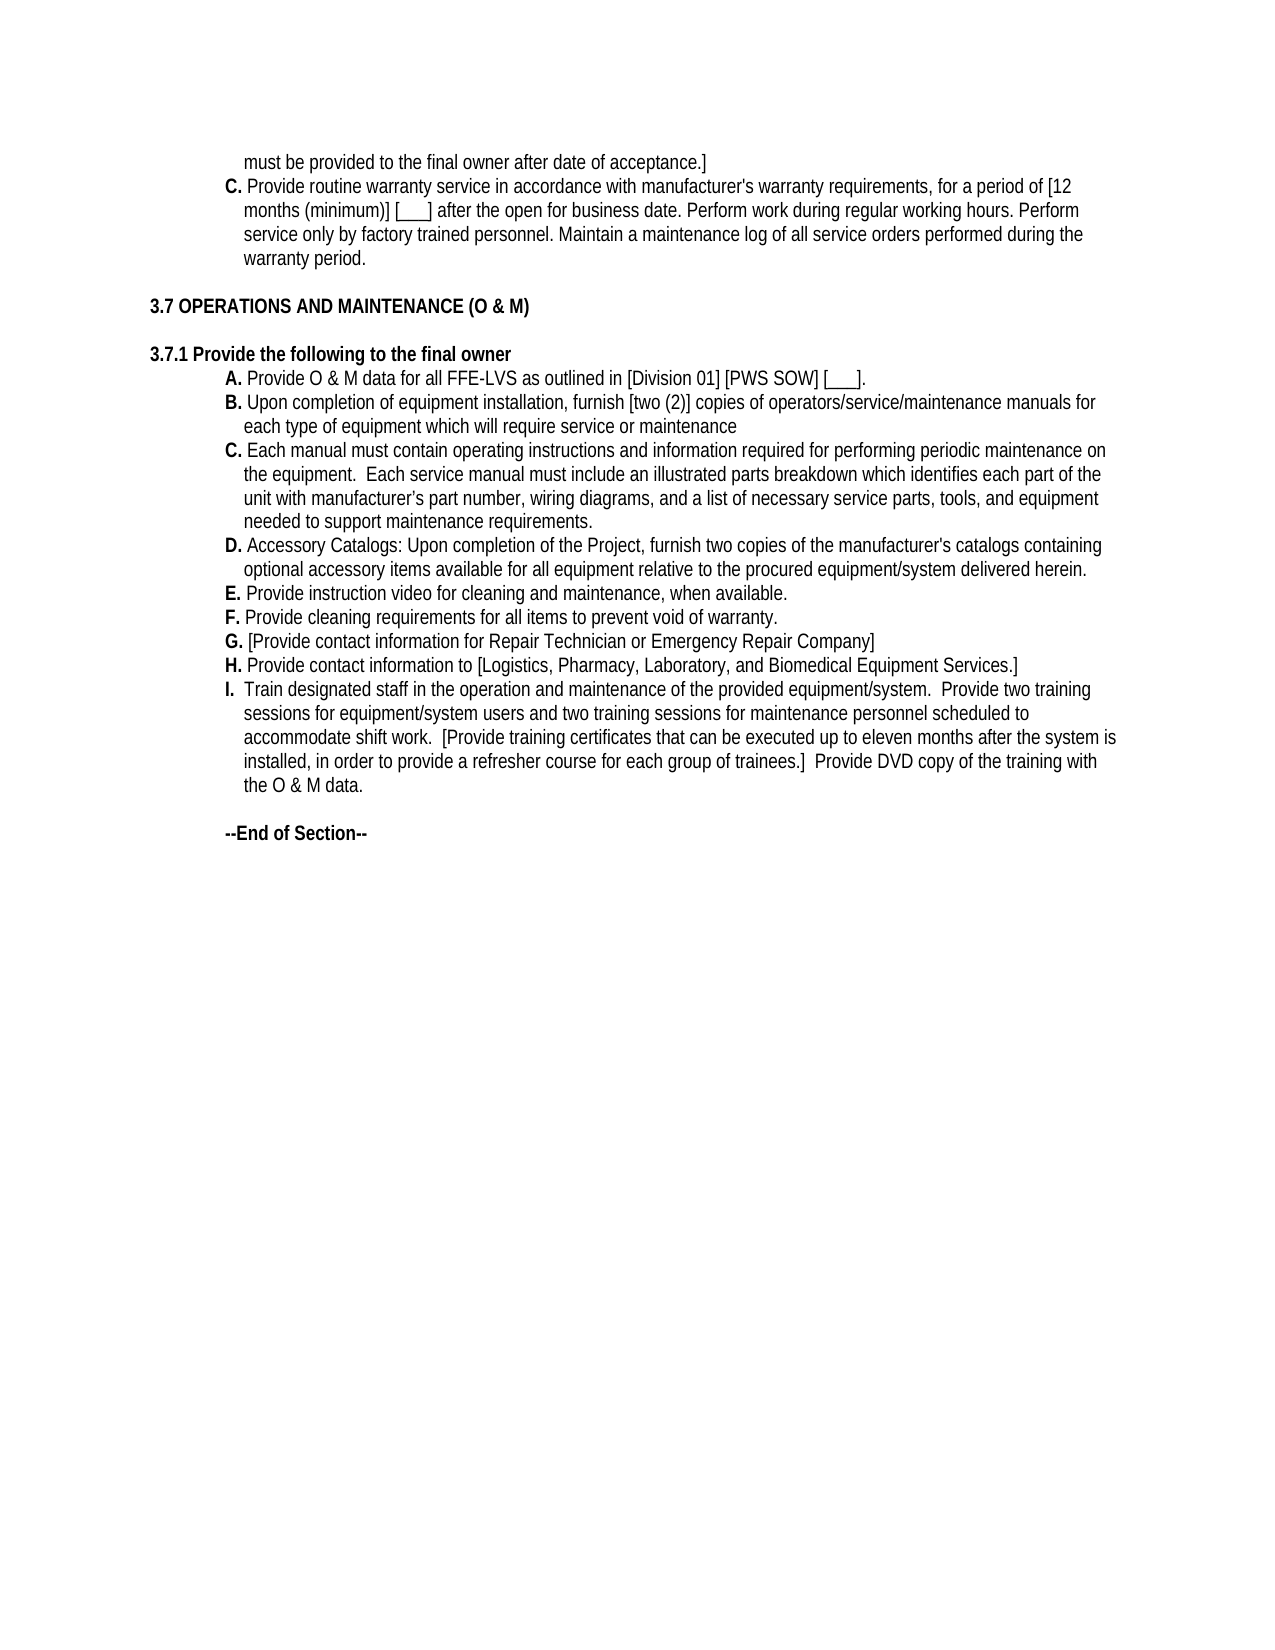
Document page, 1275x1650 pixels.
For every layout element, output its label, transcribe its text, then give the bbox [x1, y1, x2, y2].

list C. Each manual must contain operating instructions and information required for performing periodic maintenance on the equipment. Each service manual must include an illustrated parts breakdown which identifies each part of the unit with manufacturer’s part number, wiring diagrams, and a list of necessary service parts, tools, and equipment needed to support maintenance requirements. [225, 437, 1125, 533]
list I. Train designated staff in the operation and maintenance of the provided equipment/system. Provide two training sessions for equipment/system users and two training sessions for maintenance personnel scheduled to accommodate shift work. [Provide training certificates that can be executed up to eleven months after the system is installed, in order to provide a refresher course for each group of trainees.] Provide DVD copy of the training with the O & M data. [225, 677, 1125, 797]
list A. Provide O & M data for all FFE-LVS as outlined in [Division 01] [PWS SOW] [___]. [225, 366, 1125, 389]
list H. Provide contact information to [Logistics, Pharmacy, Laboratory, and Biomedical Equipment Services.] [225, 653, 1125, 677]
list E. Provide instruction video for cleaning and maintenance, when available. [225, 581, 1125, 605]
list D. Accessory Catalogs: Upon completion of the Project, furnish two copies of the manufacturer's catalogs containing optional accessory items available for all equipment relative to the procured equipment/system delivered herein. [225, 533, 1125, 581]
list 3.7.1 Provide the following to the final owner [150, 342, 1125, 366]
list C. Provide routine warranty service in accordance with manufacturer's warranty requirements, for a period of [12 months (minimum)] [___] after the open for business date. Perform work during regular working hours. Perform service only by factory trained personnel. Maintain a maintenance log of all service orders performed during the warranty period. [225, 174, 1125, 270]
list G. [Provide contact information for Repair Technician or Emergency Repair Company] [225, 629, 1125, 653]
text --End of Section-- [150, 821, 1125, 845]
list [225, 150, 1125, 174]
list F. Provide cleaning requirements for all items to prevent void of warranty. [225, 605, 1125, 629]
list 3.7 OPERATIONS AND MAINTENANCE (O & M) [150, 294, 1125, 318]
list B. Upon completion of equipment installation, furnish [two (2)] copies of operators/service/maintenance manuals for each type of equipment which will require service or maintenance [225, 389, 1125, 437]
